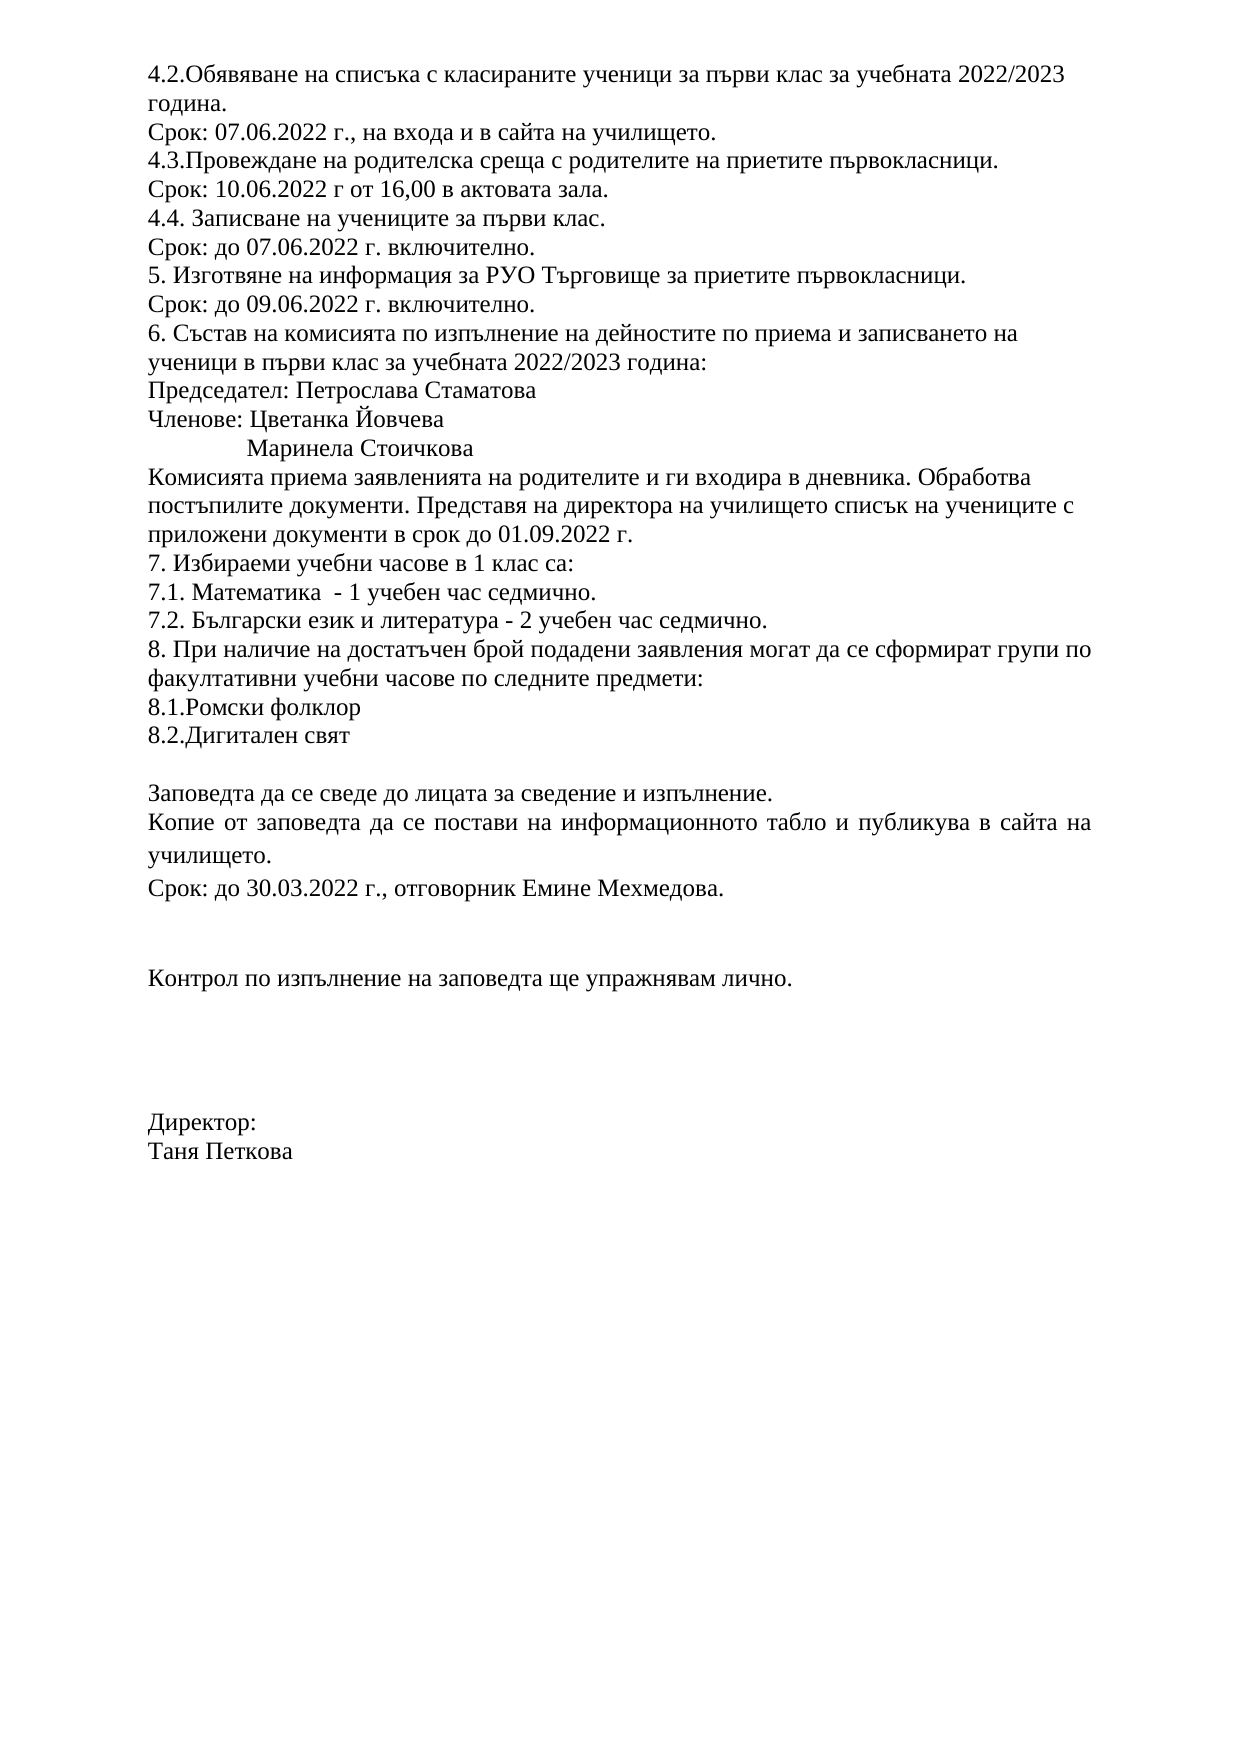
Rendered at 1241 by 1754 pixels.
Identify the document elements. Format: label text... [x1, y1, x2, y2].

text Маринела Стоичкова [148, 433, 1093, 462]
text Копие от заповедта да се постави на информационното табло и публикува в сайта на училището. [148, 807, 1093, 868]
text Срок: до 07.06.2022 г. включително. [148, 232, 1093, 260]
text Членове: Цветанка Йовчева [148, 404, 1093, 433]
text Директор: [148, 1107, 1093, 1136]
text 4.3.Провеждане на родителска среща с родителите на приетите първокласници. [148, 145, 1093, 174]
text 8. При наличие на достатъчен брой подадени заявления могат да се сформират групи по факултативни учебни часове по следните предмети: [148, 634, 1093, 692]
text 7.2. Български език и литература - 2 учебен час седмично. [148, 605, 1093, 634]
text 7.1. Математика - 1 учебен час седмично. [148, 577, 1093, 605]
text Таня Петкова [148, 1136, 1093, 1164]
text Председател: Петрослава Стаматова [148, 375, 1093, 404]
text 7. Избираеми учебни часове в 1 клас са: [148, 548, 1093, 577]
text 4.4. Записване на учениците за първи клас. [148, 203, 1093, 232]
text Срок: до 09.06.2022 г. включително. [148, 289, 1093, 318]
text Срок: 07.06.2022 г., на входа и в сайта на училището. [148, 117, 1093, 145]
text 6. Състав на комисията по изпълнение на дейностите по приема и записването на ученици в първи клас за учебната 2022/2023 година: [148, 318, 1093, 375]
text Срок: до 30.03.2022 г., отговорник Емине Мехмедова. [148, 873, 1093, 901]
text 5. Изготвяне на информация за РУО Търговище за приетите първокласници. [148, 260, 1093, 289]
text 8.1.Ромски фолклор [148, 692, 1093, 720]
text Заповедта да се сведе до лицата за сведение и изпълнение. [148, 778, 1093, 807]
text Срок: 10.06.2022 г от 16,00 в актовата зала. [148, 174, 1093, 203]
text Комисията приема заявленията на родителите и ги входира в дневника. Обработва постъпилите документи. Представя на директора на училището списък на учениците с приложени документи в срок до 01.09.2022 г. [148, 462, 1093, 548]
text 4.2.Обявяване на списъка с класираните ученици за първи клас за учебната 2022/2023 година. [148, 59, 1093, 117]
text Контрол по изпълнение на заповедта ще упражнявам лично. [148, 963, 1093, 992]
text 8.2.Дигитален свят [148, 720, 1093, 749]
